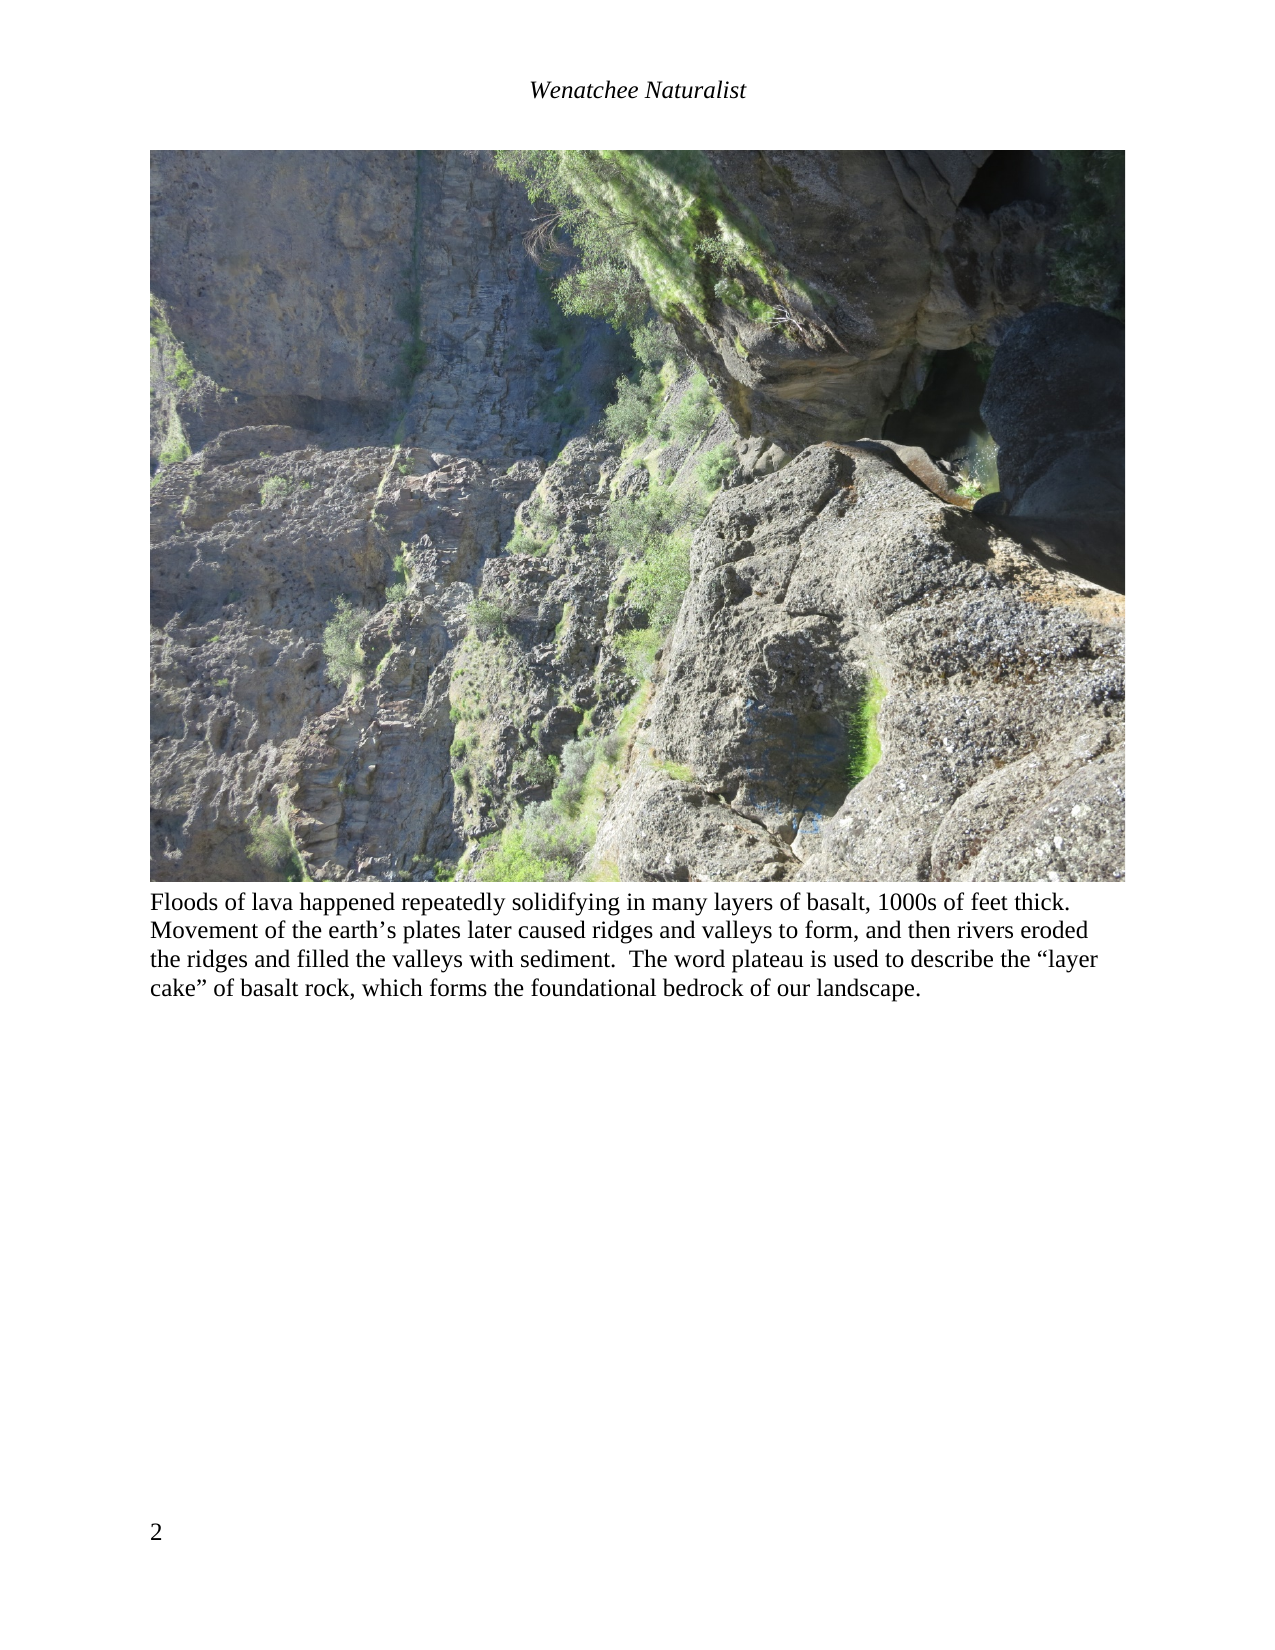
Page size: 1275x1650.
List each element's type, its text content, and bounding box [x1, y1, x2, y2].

text Geologists tend to use the phrase Columbia Plateau to describe the same land geographers call the . Our region began to form more than 17 million years ago when floods of slow-moving liquid lava rolled across more than 63,000 square miles of , and . Floods of lava happened repeatedly solidifying in many layers of basalt, 1000s of feet thick. Movement of the earth’s plates later caused ridges and valleys to form, and then rivers eroded the ridges and filled the valleys with sediment. The word plateau is used to describe the “layer cake” of basalt rock, which forms the foundational bedrock of our landscape. [150, 882, 1125, 1002]
picture [150, 150, 1125, 882]
